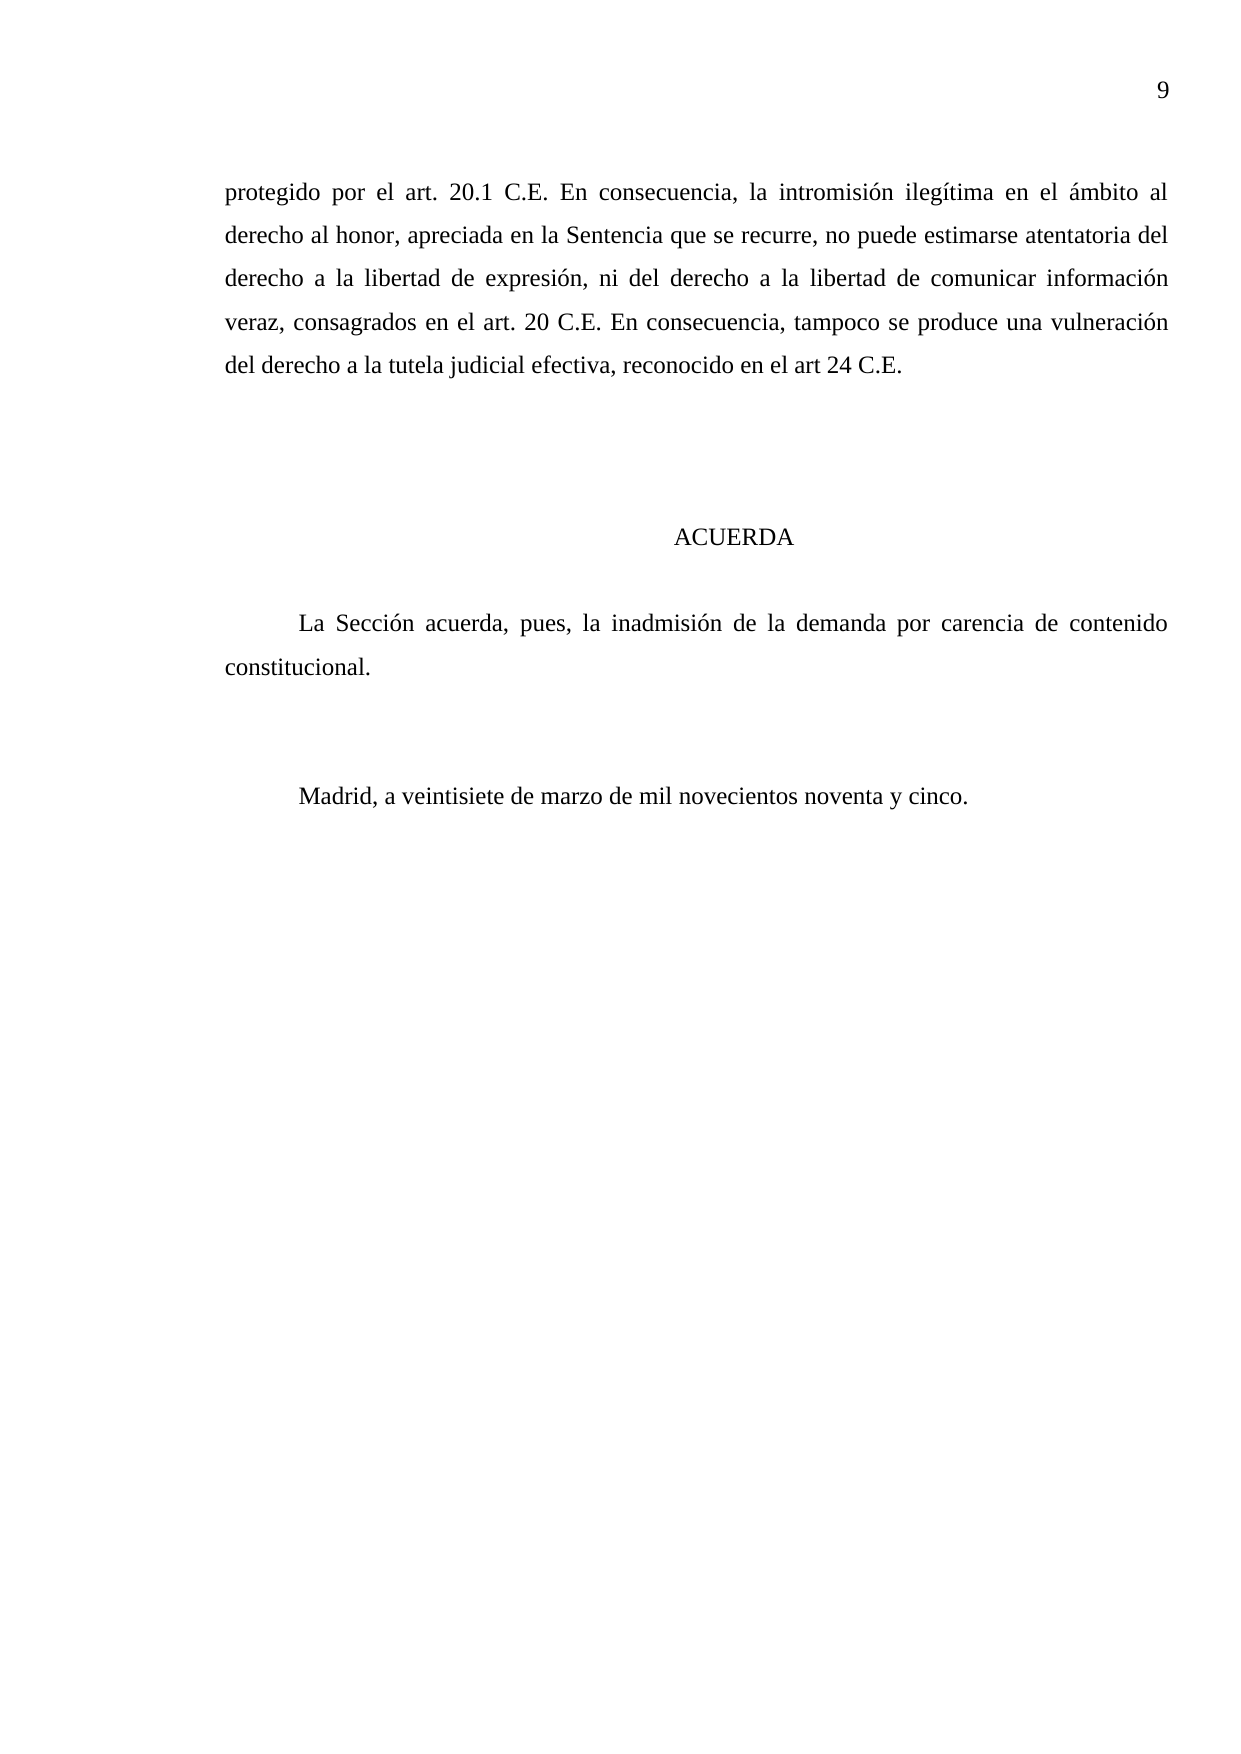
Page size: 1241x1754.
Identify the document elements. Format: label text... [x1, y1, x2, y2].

text ACUERDA [224, 522, 1169, 551]
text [224, 177, 1169, 378]
text La Sección acuerda, pues, la inadmisión de la demanda por carencia de contenido constitucional. [224, 608, 1169, 680]
text Madrid, a veintisiete de marzo de mil novecientos noventa y cinco. [224, 781, 1169, 810]
